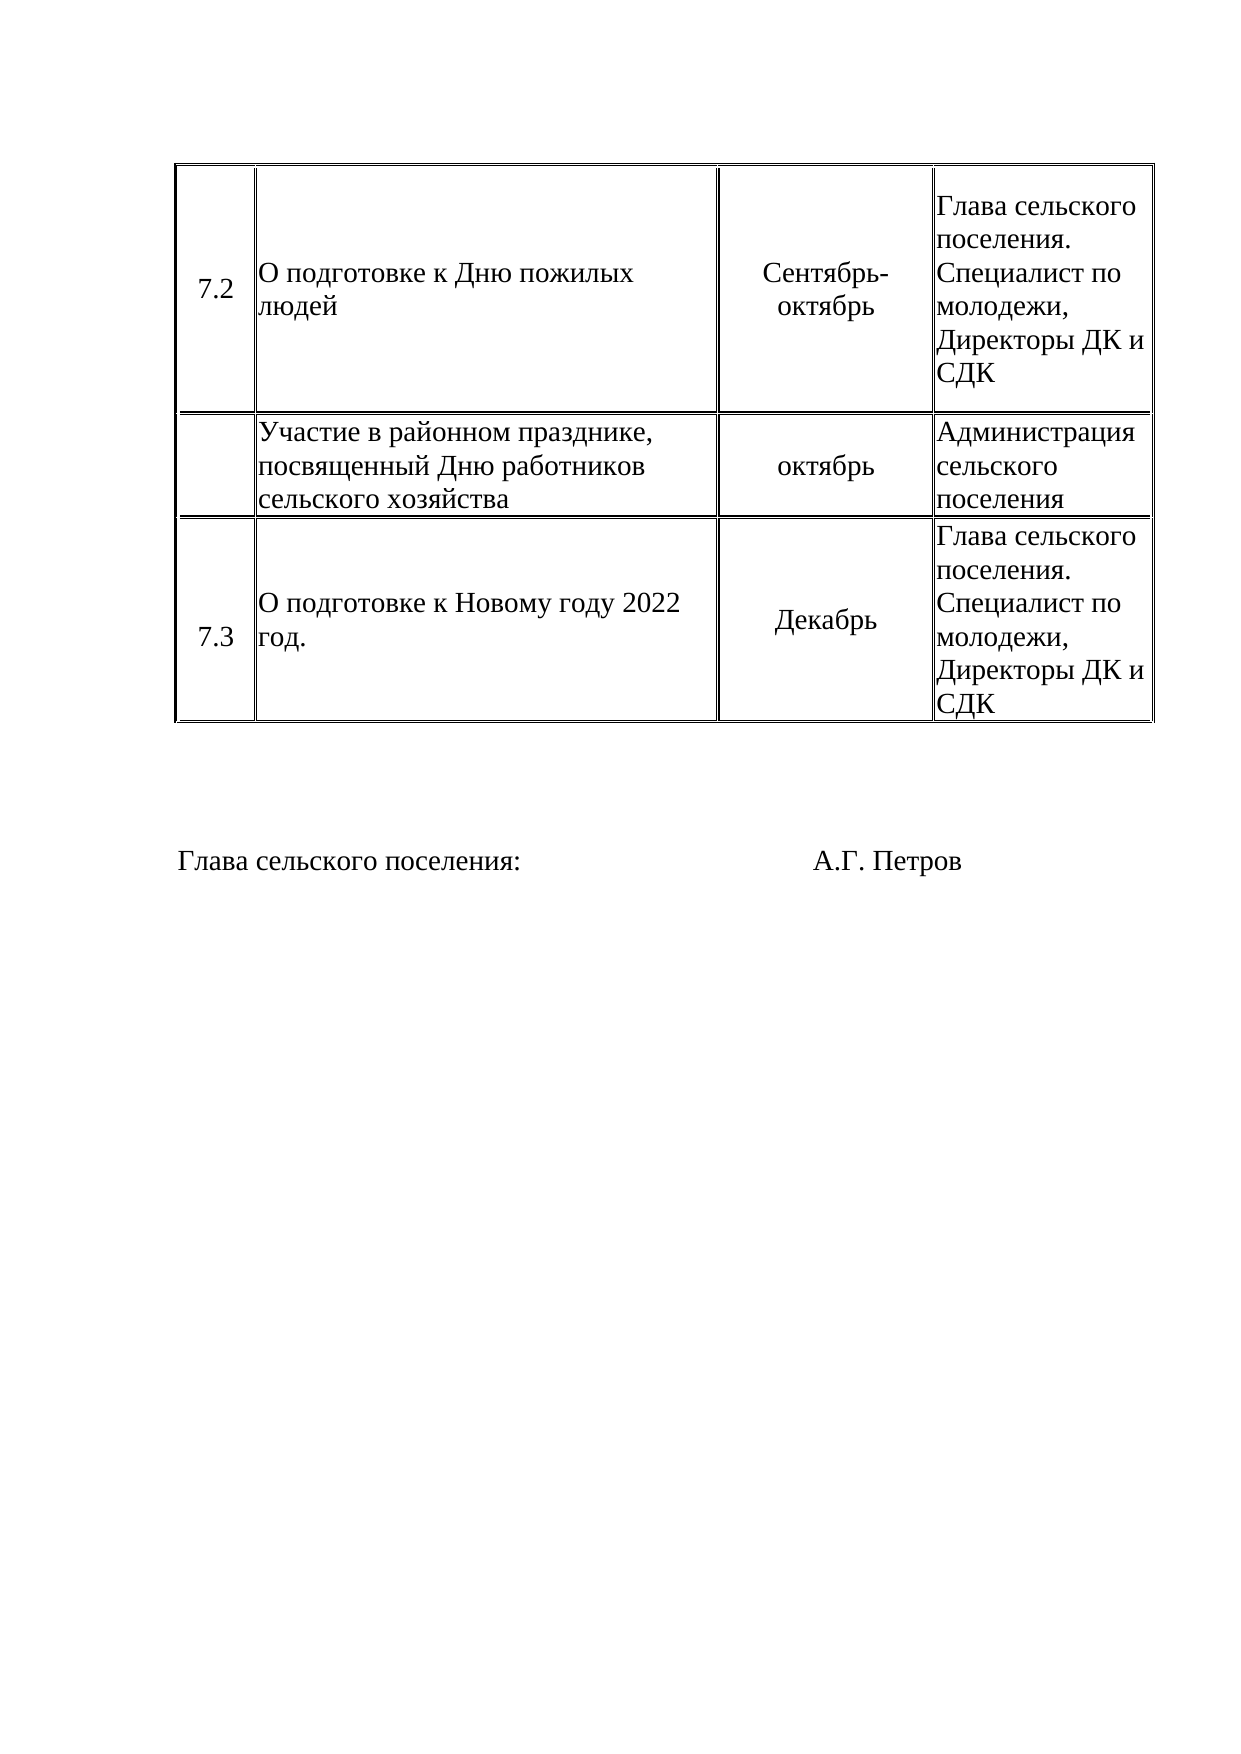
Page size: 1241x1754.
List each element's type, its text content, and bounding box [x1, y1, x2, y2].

table_cell 7.3 [177, 515, 254, 719]
table_cell Декабрь [720, 519, 932, 719]
table_cell [177, 411, 254, 515]
text Глава сельского поселения: А.Г. Петров [177, 843, 1152, 876]
table_cell Сентябрь- октябрь [718, 166, 934, 411]
table_cell О подготовке к Новому году 2022 год. [257, 519, 716, 719]
table_cell Участие в районном празднике, посвященный Дню работников сельского хозяйства [257, 415, 716, 515]
table_cell 7.2 [177, 166, 256, 411]
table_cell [934, 166, 1152, 411]
table_cell октябрь [720, 415, 932, 515]
table_cell Глава сельского поселения. Специалист по молодежи, Директоры ДК и СДК [935, 515, 1152, 719]
table_cell О подготовке к Дню пожилых людей [256, 164, 718, 411]
table_cell Администрация сельского поселения [935, 411, 1152, 515]
